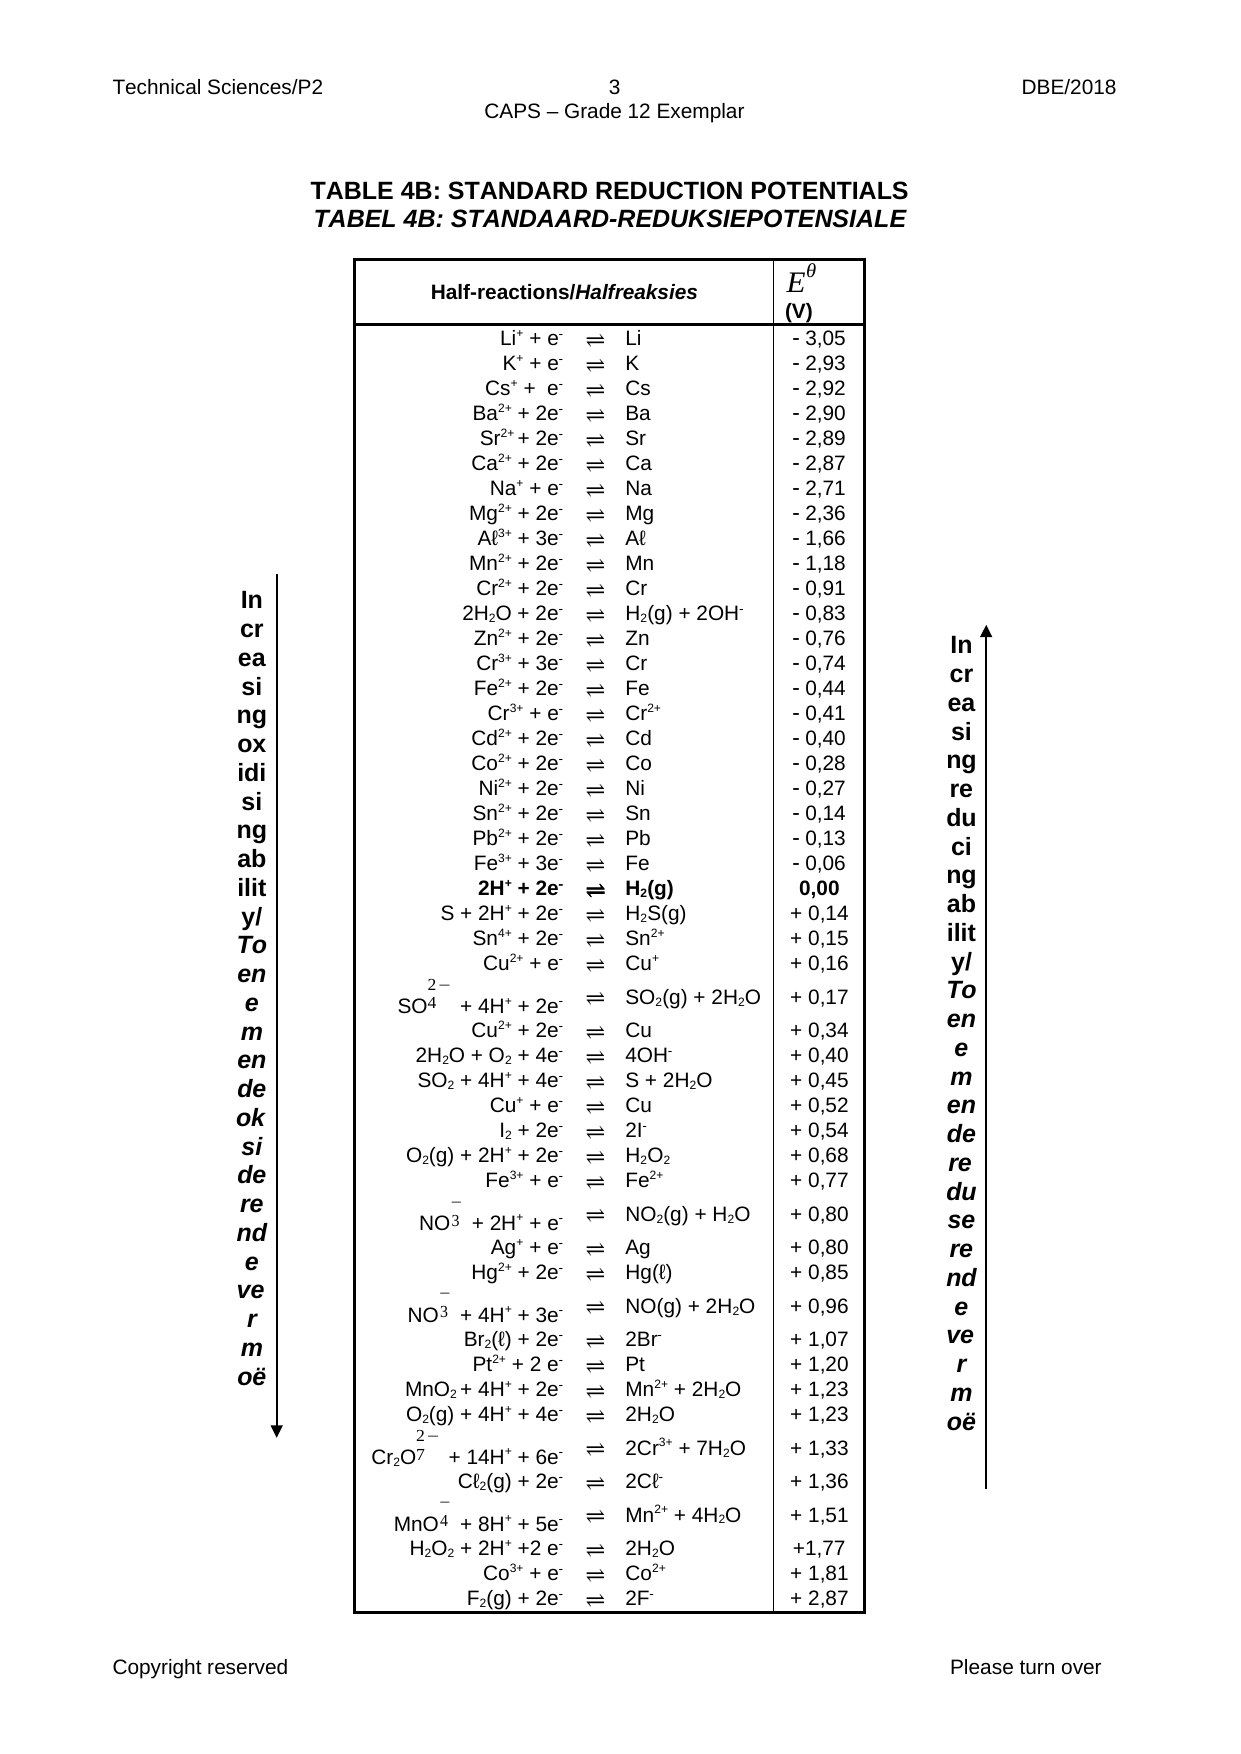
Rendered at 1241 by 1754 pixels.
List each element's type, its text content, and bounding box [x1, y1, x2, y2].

table_cell ⇌ [574, 1586, 614, 1611]
table_cell Sn [614, 801, 773, 826]
table_cell Cs [614, 376, 773, 401]
table_cell Co2+ + 2e [356, 751, 574, 776]
table_cell Cs+ + e [356, 376, 574, 401]
table_header (V) [774, 261, 863, 322]
table_cell 2Cr3+ + 7H2O [614, 1427, 773, 1468]
table_header Half-reactions/Halfreaksies [356, 261, 773, 322]
table_cell 0,13 [774, 826, 863, 851]
table_cell Na [614, 476, 773, 501]
table_cell ⇌ [574, 526, 614, 551]
table_cell 0,14 [774, 801, 863, 826]
table_cell ⇌ [574, 1043, 614, 1068]
table_cell + 0,77 [774, 1168, 863, 1193]
table_cell 2H2O + O2 + 4e [356, 1043, 574, 1068]
table_cell + 0,15 [774, 926, 863, 951]
table_cell Cd2+ + 2e [356, 726, 574, 751]
table_cell Co3+ + e [356, 1561, 574, 1586]
table_cell ⇌ [574, 776, 614, 801]
table_cell 0,28 [774, 751, 863, 776]
table_cell Hg2+ + 2e [356, 1260, 574, 1284]
table_cell 0,40 [774, 726, 863, 751]
table_cell 2,93 [774, 351, 863, 376]
table_cell ⇌ [574, 1561, 614, 1586]
table_cell Li+ + e [356, 326, 574, 351]
table_cell Aℓ [614, 526, 773, 551]
table_cell ⇌ [574, 401, 614, 426]
table_cell ⇌ [574, 551, 614, 576]
table_cell H2(g) [614, 876, 773, 901]
table_cell Fe3+ + e [356, 1168, 574, 1193]
table_cell Fe3+ + 3e [356, 851, 574, 876]
table_cell Na+ + e [356, 476, 574, 501]
table_cell 2H2O + 2e [356, 601, 574, 626]
table_cell + 1,20 [774, 1352, 863, 1377]
table_cell Mn2+ + 4H2O [614, 1494, 773, 1536]
table_cell ⇌ [574, 1260, 614, 1284]
table_cell Cu+ + e [356, 1093, 574, 1118]
table_cell ⇌ [574, 1427, 614, 1468]
table_cell + 1,51 [774, 1494, 863, 1536]
table_cell Mg [614, 501, 773, 526]
table_cell K [614, 351, 773, 376]
table_cell Mn2+ + 2H2O [614, 1377, 773, 1402]
table_cell Cr3+ + 3e [356, 651, 574, 676]
table_cell 2F [614, 1586, 773, 1611]
table_cell ⇌ [574, 1168, 614, 1193]
table_cell ⇌ [574, 326, 614, 351]
table_cell 0,41 [774, 701, 863, 726]
table_cell Ag+ + e [356, 1235, 574, 1259]
table_cell Co2+ [614, 1561, 773, 1586]
table_cell S + 2H2O [614, 1068, 773, 1093]
table_cell Ni2+ + 2e [356, 776, 574, 801]
table_cell Zn [614, 626, 773, 651]
table_cell Cd [614, 726, 773, 751]
table_cell ⇌ [574, 1285, 614, 1327]
table_cell ⇌ [574, 1118, 614, 1143]
table_cell Ag [614, 1235, 773, 1259]
table_cell ⇌ [574, 976, 614, 1018]
table_cell Cu2+ + e [356, 951, 574, 976]
table_cell +1,77 [774, 1536, 863, 1561]
table_cell Hg(ℓ) [614, 1260, 773, 1284]
table_cell Fe2+ [614, 1168, 773, 1193]
table_cell Pt [614, 1352, 773, 1377]
table_cell ⇌ [574, 751, 614, 776]
table_cell ⇌ [574, 926, 614, 951]
table_cell 2,89 [774, 426, 863, 451]
table_cell 0,83 [774, 601, 863, 626]
table_cell SO2 + 4H+ + 4e [356, 1068, 574, 1093]
table_cell ⇌ [574, 1143, 614, 1168]
table_cell O2(g) + 2H+ + 2e [356, 1143, 574, 1168]
table_cell 0,76 [774, 626, 863, 651]
table_cell Fe [614, 676, 773, 701]
table_cell Li [614, 326, 773, 351]
table_cell ⇌ [574, 1402, 614, 1427]
table_cell 2Br [614, 1327, 773, 1352]
table_cell ⇌ [574, 651, 614, 676]
table_cell SO2(g) + 2H2O [614, 976, 773, 1018]
table_cell ⇌ [574, 576, 614, 601]
table_cell ⇌ [574, 1536, 614, 1561]
table_cell Sr [614, 426, 773, 451]
table_cell + 1,23 [774, 1402, 863, 1427]
table_cell Pb [614, 826, 773, 851]
table_cell ⇌ [574, 626, 614, 651]
table_cell O2(g) + 4H+ + 4e [356, 1402, 574, 1427]
table_cell Mn [614, 551, 773, 576]
table_cell + 1,36 [774, 1469, 863, 1493]
table_cell Sn2+ [614, 926, 773, 951]
table_cell ⇌ [574, 1068, 614, 1093]
table_cell 2,36 [774, 501, 863, 526]
table_cell 0,27 [774, 776, 863, 801]
table_cell Cr2O + 14H+ + 6e [356, 1427, 574, 1468]
table_cell ⇌ [574, 1377, 614, 1402]
table_cell 2I [614, 1118, 773, 1143]
table_cell 0,91 [774, 576, 863, 601]
table_cell + 0,34 [774, 1018, 863, 1043]
table_cell ⇌ [574, 826, 614, 851]
table_cell Cr3+ + e [356, 701, 574, 726]
table_cell Pt2+ + 2 e [356, 1352, 574, 1377]
table_cell + 0,80 [774, 1193, 863, 1234]
table_cell + 2,87 [774, 1586, 863, 1611]
table_cell Cr2+ [614, 701, 773, 726]
table_cell Ba [614, 401, 773, 426]
table_cell Sn2+ + 2e [356, 801, 574, 826]
table_cell NO + 4H+ + 3e [356, 1285, 574, 1327]
table_cell ⇌ [574, 476, 614, 501]
table_cell 4OH [614, 1043, 773, 1068]
table_cell H2O2 [614, 1143, 773, 1168]
table_cell S + 2H+ + 2e [356, 901, 574, 926]
table_cell Cr2+ + 2e [356, 576, 574, 601]
table_cell Ba2+ + 2e [356, 401, 574, 426]
table_cell Cr [614, 651, 773, 676]
table_cell Br2(ℓ) + 2e [356, 1327, 574, 1352]
table_cell + 0,52 [774, 1093, 863, 1118]
table_cell ⇌ [574, 1235, 614, 1259]
table_cell Aℓ3+ + 3e [356, 526, 574, 551]
table_cell Cℓ2(g) + 2e [356, 1469, 574, 1493]
table_cell ⇌ [574, 426, 614, 451]
table_cell Cu+ [614, 951, 773, 976]
table_cell H2(g) + 2OH [614, 601, 773, 626]
table_cell + 1,33 [774, 1427, 863, 1468]
table_cell ⇌ [574, 1469, 614, 1493]
table_cell MnO2 + 4H+ + 2e [356, 1377, 574, 1402]
table_cell + 0,40 [774, 1043, 863, 1068]
table_cell ⇌ [574, 1018, 614, 1043]
table_cell 2,90 [774, 401, 863, 426]
table_cell Ni [614, 776, 773, 801]
table_cell Fe [614, 851, 773, 876]
text TABLE 4B: STANDARD REDUCTION POTENTIALS [112, 176, 1107, 204]
table_cell + 0,14 [774, 901, 863, 926]
table_cell ⇌ [574, 876, 614, 901]
table_cell SO + 4H+ + 2e [356, 976, 574, 1018]
table_cell 2H+ + 2e [356, 876, 574, 901]
table_cell Cr [614, 576, 773, 601]
table_cell 0,06 [774, 851, 863, 876]
table_cell Cu2+ + 2e [356, 1018, 574, 1043]
table_cell ⇌ [574, 1193, 614, 1234]
table_cell + 0,85 [774, 1260, 863, 1284]
table_cell + 1,23 [774, 1377, 863, 1402]
table_cell 2Cℓ [614, 1469, 773, 1493]
table_cell Sn4+ + 2e [356, 926, 574, 951]
table_cell Sr2+ + 2e [356, 426, 574, 451]
table_cell ⇌ [574, 851, 614, 876]
table_cell Ca [614, 451, 773, 476]
text TABEL 4B: STANDAARD-REDUKSIEPOTENSIALE [112, 204, 1107, 233]
table_cell + 0,17 [774, 976, 863, 1018]
table_cell 2,92 [774, 376, 863, 401]
table_cell ⇌ [574, 451, 614, 476]
table_cell ⇌ [574, 901, 614, 926]
table_cell + 0,96 [774, 1285, 863, 1327]
table_cell 0,00 [774, 876, 863, 901]
table_cell 2,87 [774, 451, 863, 476]
table_cell Cu [614, 1093, 773, 1118]
table_cell + 0,16 [774, 951, 863, 976]
table_cell Co [614, 751, 773, 776]
table_cell Pb2+ + 2e [356, 826, 574, 851]
table_cell NO(g) + 2H2O [614, 1285, 773, 1327]
table_cell 2H2O [614, 1536, 773, 1561]
table_cell ⇌ [574, 676, 614, 701]
table_cell Zn2+ + 2e [356, 626, 574, 651]
table_cell NO + 2H+ + e [356, 1193, 574, 1234]
table_cell ⇌ [574, 376, 614, 401]
table_cell ⇌ [574, 801, 614, 826]
table_cell + 0,45 [774, 1068, 863, 1093]
table_cell 0,44 [774, 676, 863, 701]
table_cell 1,66 [774, 526, 863, 551]
table_cell ⇌ [574, 1093, 614, 1118]
table_cell ⇌ [574, 1327, 614, 1352]
table_cell H2S(g) [614, 901, 773, 926]
table_cell 2H2O [614, 1402, 773, 1427]
table_cell 3,05 [774, 326, 863, 351]
table_cell + 1,07 [774, 1327, 863, 1352]
table_cell ⇌ [574, 701, 614, 726]
table_cell 0,74 [774, 651, 863, 676]
table_cell 1,18 [774, 551, 863, 576]
table_cell ⇌ [574, 501, 614, 526]
table_cell ⇌ [574, 351, 614, 376]
table_cell H2O2 + 2H+ +2 e [356, 1536, 574, 1561]
table_cell + 0,68 [774, 1143, 863, 1168]
table_cell Fe2+ + 2e [356, 676, 574, 701]
table_cell 2,71 [774, 476, 863, 501]
table_cell ⇌ [574, 601, 614, 626]
table_cell Mn2+ + 2e [356, 551, 574, 576]
table_cell + 0,54 [774, 1118, 863, 1143]
table_cell + 1,81 [774, 1561, 863, 1586]
table_cell K+ + e [356, 351, 574, 376]
table_cell ⇌ [574, 1494, 614, 1536]
table_cell NO2(g) + H2O [614, 1193, 773, 1234]
table_cell F2(g) + 2e [356, 1586, 574, 1611]
table_cell Cu [614, 1018, 773, 1043]
table_cell MnO + 8H+ + 5e [356, 1494, 574, 1536]
table_cell Ca2+ + 2e [356, 451, 574, 476]
table_cell + 0,80 [774, 1235, 863, 1259]
table_cell ⇌ [574, 726, 614, 751]
table_cell Mg2+ + 2e [356, 501, 574, 526]
table_cell ⇌ [574, 951, 614, 976]
table_cell I2 + 2e [356, 1118, 574, 1143]
table_cell ⇌ [574, 1352, 614, 1377]
